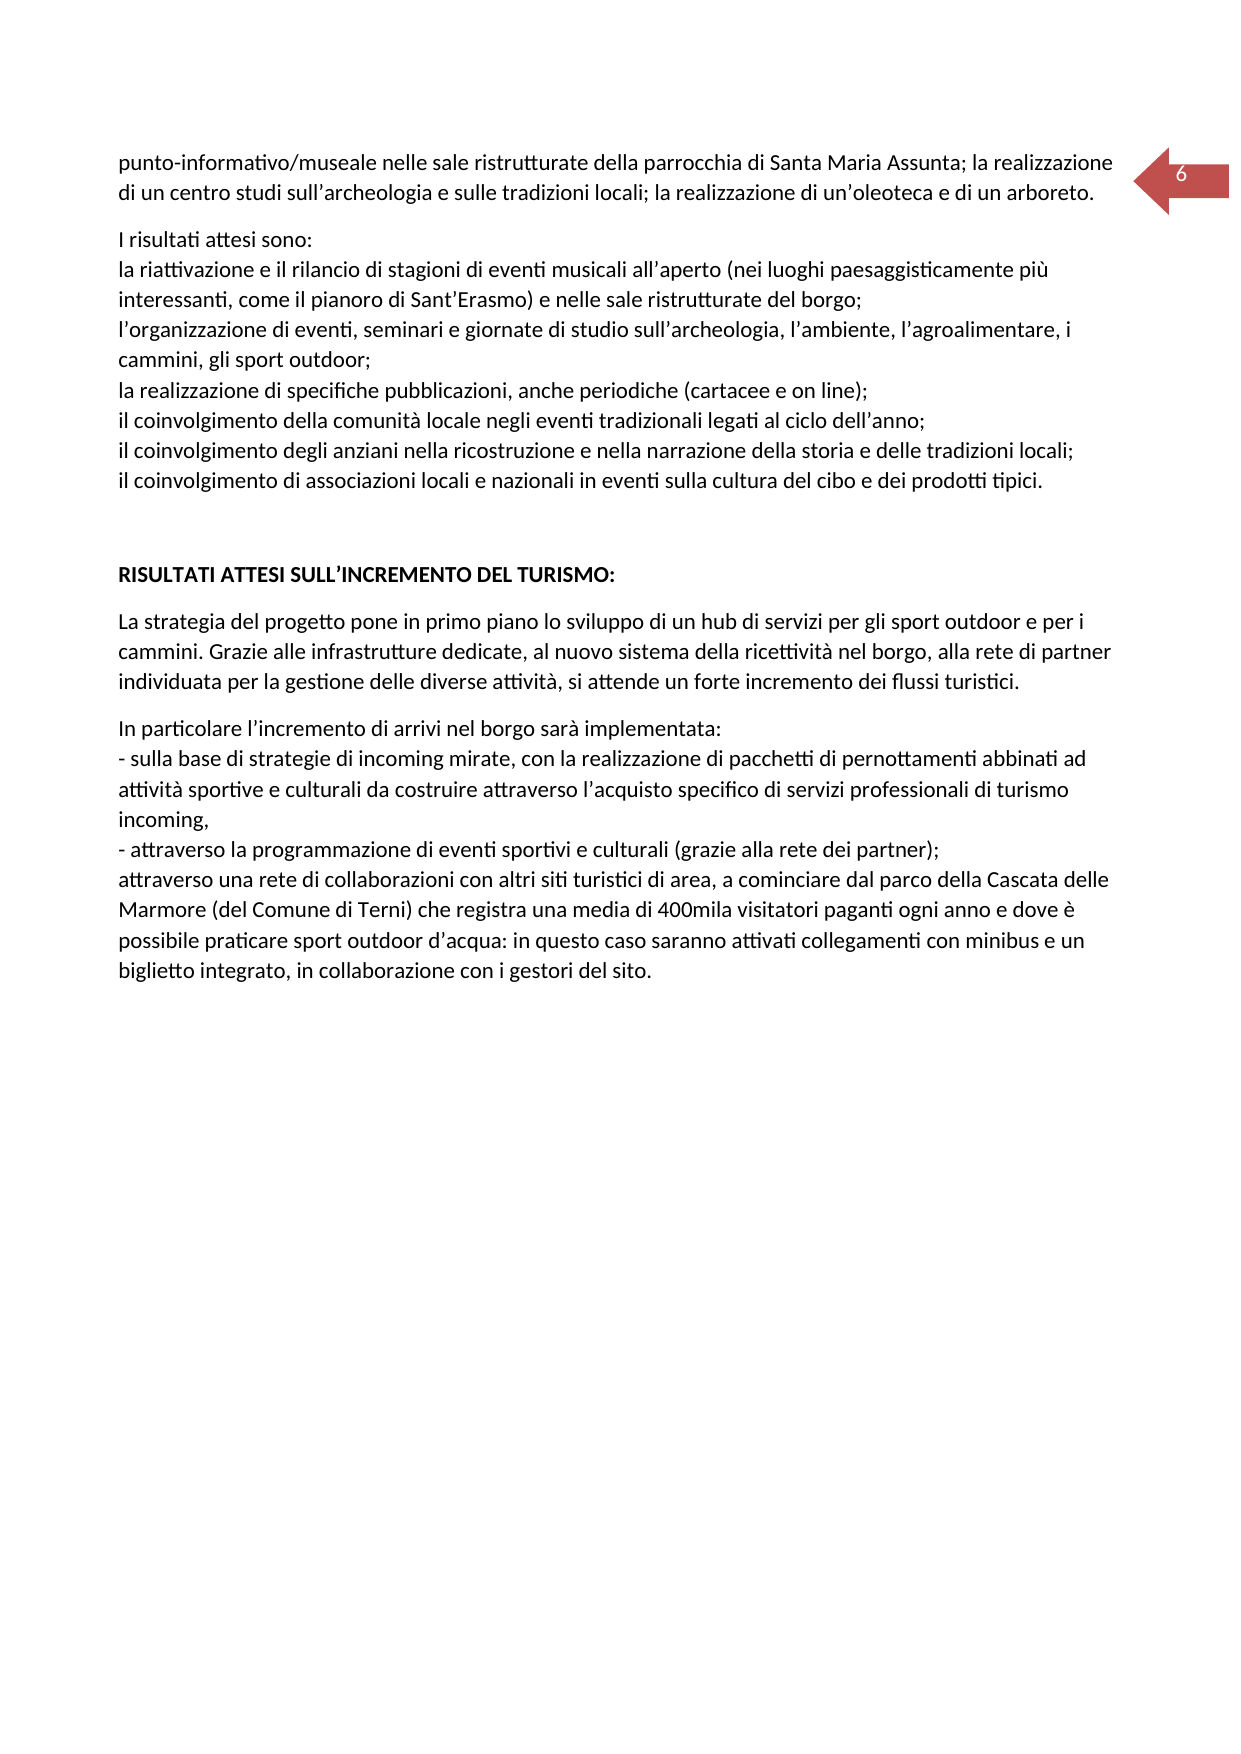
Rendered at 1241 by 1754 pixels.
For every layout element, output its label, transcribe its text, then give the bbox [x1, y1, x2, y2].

text I risultati attesi sono: la riattivazione e il rilancio di stagioni di eventi musicali all’aperto (nei luoghi paesaggisticamente più interessanti, come il pianoro di Sant’Erasmo) e nelle sale ristrutturate del borgo; l’organizzazione di eventi, seminari e giornate di studio sull’archeologia, l’ambiente, l’agroalimentare, i cammini, gli sport outdoor; la realizzazione di specifiche pubblicazioni, anche periodiche (cartacee e on line); il coinvolgimento della comunità locale negli eventi tradizionali legati al ciclo dell’anno; il coinvolgimento degli anziani nella ricostruzione e nella narrazione della storia e delle tradizioni locali; il coinvolgimento di associazioni locali e nazionali in eventi sulla cultura del cibo e dei prodotti tipici. [118, 225, 1122, 494]
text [118, 148, 1122, 206]
text In particolare l’incremento di arrivi nel borgo sarà implementata: - sulla base di strategie di incoming mirate, con la realizzazione di pacchetti di pernottamenti abbinati ad attività sportive e culturali da costruire attraverso l’acquisto specifico di servizi professionali di turismo incoming, - attraverso la programmazione di eventi sportivi e culturali (grazie alla rete dei partner); attraverso una rete di collaborazioni con altri siti turistici di area, a cominciare dal parco della Cascata delle Marmore (del Comune di Terni) che registra una media di 400mila visitatori paganti ogni anno e dove è possibile praticare sport outdoor d’acqua: in questo caso saranno attivati collegamenti con minibus e un biglietto integrato, in collaborazione con i gestori del sito. [118, 714, 1122, 984]
text RISULTATI ATTESI SULL’INCREMENTO DEL TURISMO: [118, 560, 1122, 588]
text La strategia del progetto pone in primo piano lo sviluppo di un hub di servizi per gli sport outdoor e per i cammini. Grazie alle infrastrutture dedicate, al nuovo sistema della ricettività nel borgo, alla rete di partner individuata per la gestione delle diverse attività, si attende un forte incremento dei flussi turistici. [118, 607, 1122, 695]
